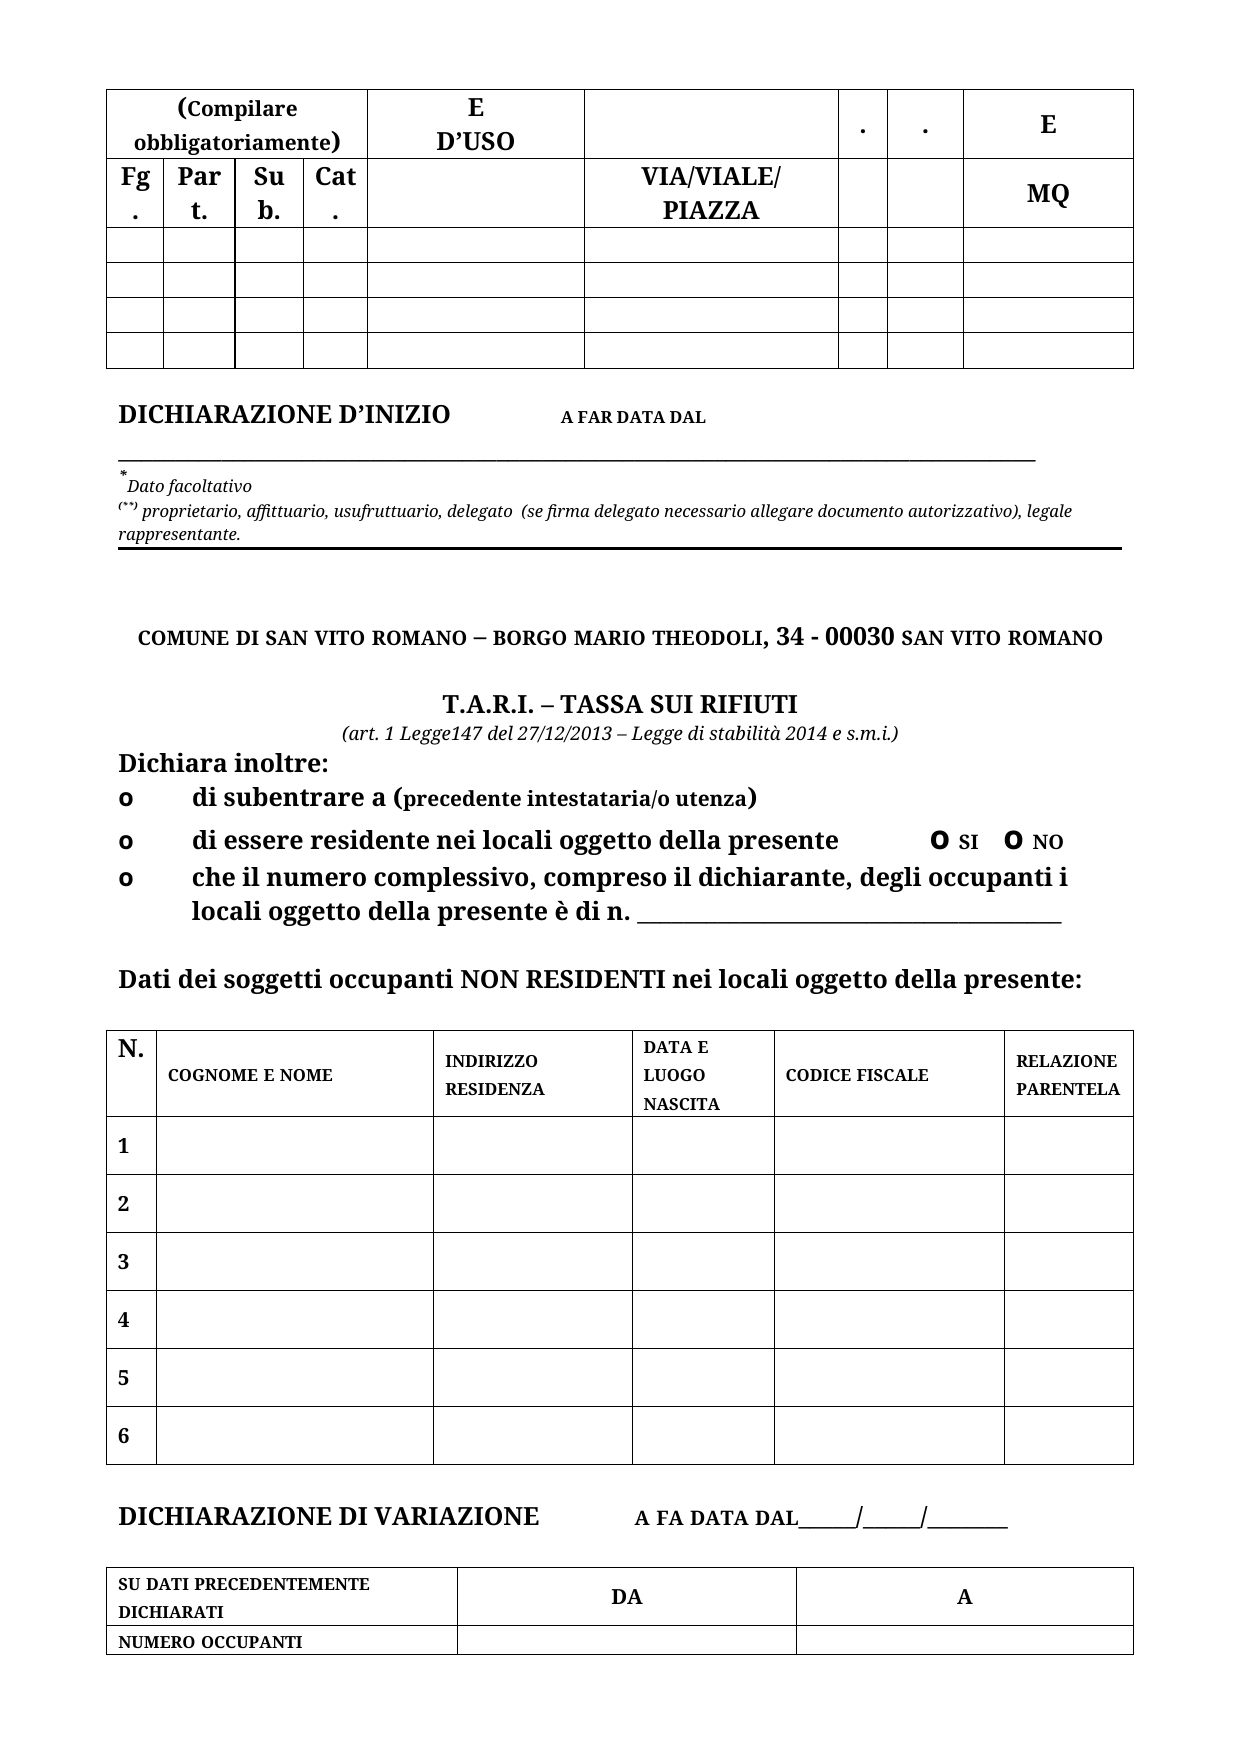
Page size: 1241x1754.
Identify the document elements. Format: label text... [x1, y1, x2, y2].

table_cell [157, 1407, 433, 1463]
table_cell [775, 1117, 1004, 1174]
text Dati dei soggetti occupanti NON RESIDENTI nei locali oggetto della presente: [118, 962, 1122, 996]
table_cell [839, 228, 887, 262]
table_cell numero occupanti [107, 1626, 457, 1654]
table_cell 6 [107, 1407, 156, 1463]
table_cell [585, 263, 838, 297]
table_header N. [839, 90, 887, 158]
table_cell VIA/VIALE/PIAZZA [585, 159, 838, 227]
text Dichiara inoltre: [118, 746, 1122, 780]
table_cell [585, 333, 838, 367]
table_cell Sub. [236, 159, 303, 227]
table_cell [157, 1175, 433, 1232]
table_cell 5 [107, 1349, 156, 1406]
table_cell [368, 333, 584, 367]
table_cell [157, 1117, 433, 1174]
table_cell [797, 1626, 1133, 1654]
table_cell 1 [107, 1117, 156, 1174]
table_cell [888, 333, 963, 367]
table_cell [368, 298, 584, 332]
table_cell Part. [164, 159, 234, 227]
text DICHIARAZIONE DI VARIAZIONE a fa data dal_____/_____/_______ [118, 1499, 1122, 1533]
table_cell [107, 298, 163, 332]
table_cell [304, 263, 367, 297]
table_header INT. [888, 90, 963, 158]
table_cell [164, 228, 234, 262]
table_cell [964, 333, 1133, 367]
table_header su dati precedentemente dichiarati [107, 1568, 457, 1625]
table_cell [585, 228, 838, 262]
table_cell [964, 228, 1133, 262]
table_cell 4 [107, 1291, 156, 1348]
table_cell [964, 298, 1133, 332]
table_cell [1005, 1291, 1133, 1348]
table_cell [157, 1349, 433, 1406]
table_cell [839, 159, 887, 227]
text DICHIARAZIONE D’INIZIO A FAR DATA DAL [118, 397, 1122, 431]
table_cell [1005, 1233, 1133, 1290]
table_cell 3 [107, 1233, 156, 1290]
table_cell [585, 298, 838, 332]
table_cell [368, 263, 584, 297]
table_cell [888, 228, 963, 262]
text *Dato facoltativo [118, 465, 1122, 499]
table_cell [633, 1291, 774, 1348]
table_header DESTINAZIONE D’USO [368, 90, 584, 158]
table_cell [434, 1233, 632, 1290]
table_cell [434, 1349, 632, 1406]
table_cell [458, 1626, 796, 1654]
table_cell [236, 333, 303, 367]
table_cell [164, 263, 234, 297]
text o di essere residente nei locali oggetto della presente o si o no [118, 814, 1122, 859]
table_cell [434, 1291, 632, 1348]
table_cell [164, 298, 234, 332]
table_cell [434, 1407, 632, 1463]
table_cell [775, 1175, 1004, 1232]
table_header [107, 90, 367, 158]
table_header SUPERFICIE [964, 90, 1133, 158]
table_cell [304, 333, 367, 367]
table_cell [1005, 1349, 1133, 1406]
table_header data e luogo nascita [633, 1031, 774, 1116]
text o di subentrare a (precedente intestataria/o utenza) [118, 780, 1122, 814]
table_header N. [107, 1031, 156, 1116]
table_cell Fg. [107, 159, 163, 227]
table_header INDIRIZZO [585, 90, 838, 158]
table_cell MQ [964, 159, 1133, 227]
table_cell [633, 1175, 774, 1232]
table_cell [633, 1349, 774, 1406]
table_cell [888, 263, 963, 297]
table_cell [839, 298, 887, 332]
table_cell [236, 298, 303, 332]
text ________________________________________________________________________________ [118, 431, 1122, 465]
text comune di san vito romano – borgo mario theodoli, 34 - 00030 san vito romano [118, 618, 1122, 652]
table_cell [633, 1407, 774, 1463]
table_cell [1005, 1407, 1133, 1463]
table_cell [107, 333, 163, 367]
text T.A.R.I. – TASSA SUI RIFIUTI [118, 686, 1122, 720]
table_cell [157, 1233, 433, 1290]
table_cell [888, 298, 963, 332]
table_cell [434, 1175, 632, 1232]
table_cell [1005, 1117, 1133, 1174]
table_cell [888, 159, 963, 227]
table_cell [775, 1349, 1004, 1406]
table_cell [775, 1291, 1004, 1348]
table_cell [368, 159, 584, 227]
table_cell [157, 1291, 433, 1348]
table_cell [107, 263, 163, 297]
table_header indirizzo residenza [434, 1031, 632, 1116]
table_cell [1005, 1175, 1133, 1232]
text o che il numero complessivo, compreso il dichiarante, degli occupanti i locali oggetto della presente è di n. _____________________________________ [118, 859, 1122, 927]
table_cell [164, 333, 234, 367]
table_cell [775, 1233, 1004, 1290]
table_cell [775, 1407, 1004, 1463]
table_header DA [458, 1568, 796, 1625]
table_cell [839, 263, 887, 297]
table_cell Cat. [304, 159, 367, 227]
table_header A [797, 1568, 1133, 1625]
table_cell [107, 228, 163, 262]
table_cell [368, 228, 584, 262]
text (art. 1 Legge147 del 27/12/2013 – Legge di stabilità 2014 e s.m.i.) [118, 720, 1122, 746]
table_cell [236, 228, 303, 262]
table_header relazione parentela [1005, 1031, 1133, 1116]
table_cell 2 [107, 1175, 156, 1232]
table_cell [304, 228, 367, 262]
table_cell [633, 1117, 774, 1174]
table_cell [304, 298, 367, 332]
table_cell [434, 1117, 632, 1174]
table_header cognome e nome [157, 1031, 433, 1116]
table_cell [633, 1233, 774, 1290]
table_cell [839, 333, 887, 367]
table_header codice fiscale [775, 1031, 1004, 1116]
table_cell [236, 263, 303, 297]
text (**) proprietario, affittuario, usufruttuario, delegato (se firma delegato necessario allegare documento autorizzativo), legale rappresentante. [118, 499, 1122, 547]
table_cell [964, 263, 1133, 297]
